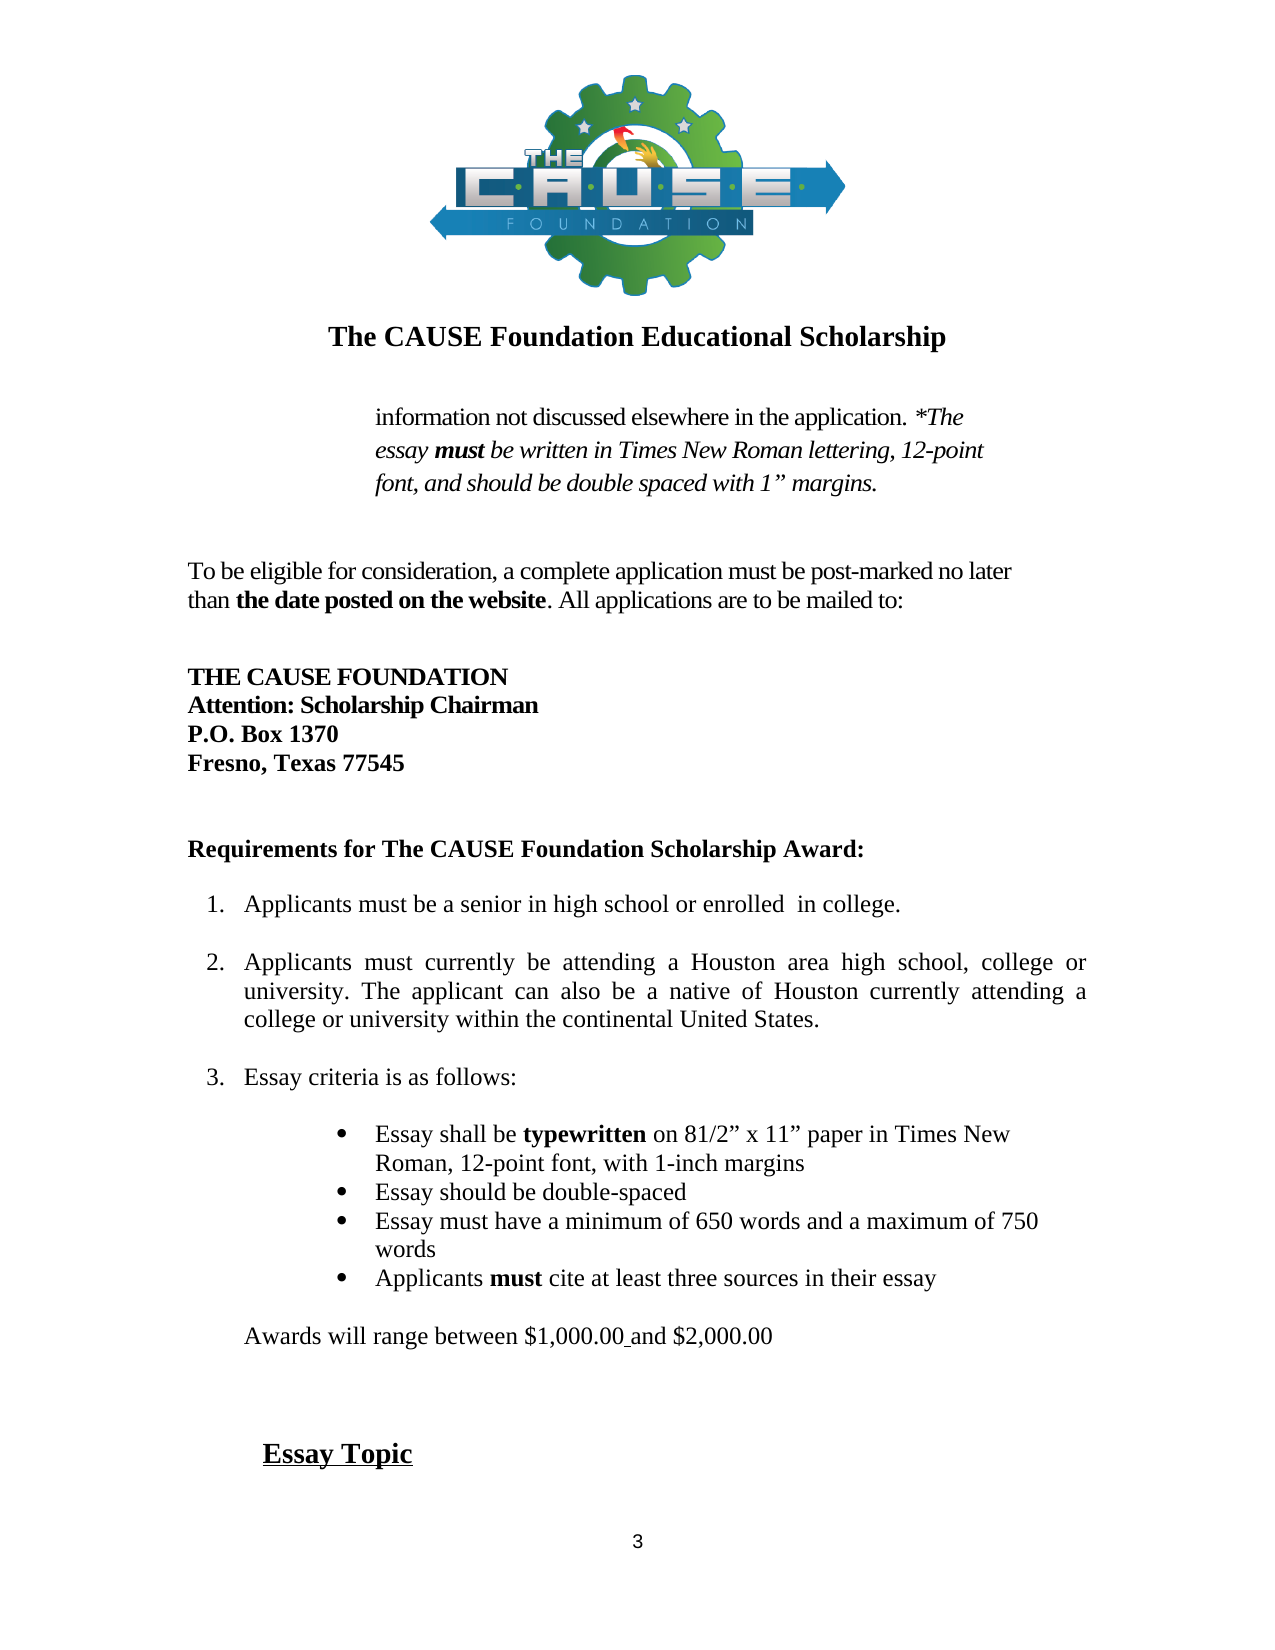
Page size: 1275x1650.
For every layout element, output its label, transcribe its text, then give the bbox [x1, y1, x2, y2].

list Essay must have a minimum of 650 words and a maximum of 750 words [337, 1206, 1087, 1263]
list Essay shall be typewritten on 81/2” x 11” paper in Times New Roman, 12-point font, with 1-inch margins [337, 1119, 1087, 1177]
list Essay should be double-spaced [337, 1177, 1087, 1206]
text THE CAUSE FOUNDATION [187, 662, 1020, 691]
text Attention: Scholarship Chairman [187, 691, 1020, 719]
list Applicants must be a senior in high school or enrolled in college. [206, 889, 1087, 918]
list Essay criteria is as follows: [206, 1062, 1087, 1091]
text Fresno, Texas 77545 [187, 748, 1020, 777]
text Requirements for The CAUSE Foundation Scholarship Award: [187, 834, 1087, 863]
list Applicants must cite at least three sources in their essay [337, 1263, 1087, 1292]
text P.O. Box 1370 [187, 719, 1020, 748]
text Essay Topic [262, 1436, 1012, 1469]
text Awards will range between $1,000.00 and $2,000.00 [244, 1321, 1087, 1349]
text To be eligible for consideration, a complete application must be post-marked no later than the date posted on the website. All applications are to be mailed to: [187, 556, 1020, 614]
list Applicants must currently be attending a Houston area high school, college or university. The applicant can also be a native of Houston currently attending a college or university within the continental United States. [206, 947, 1087, 1033]
picture [429, 75, 846, 296]
